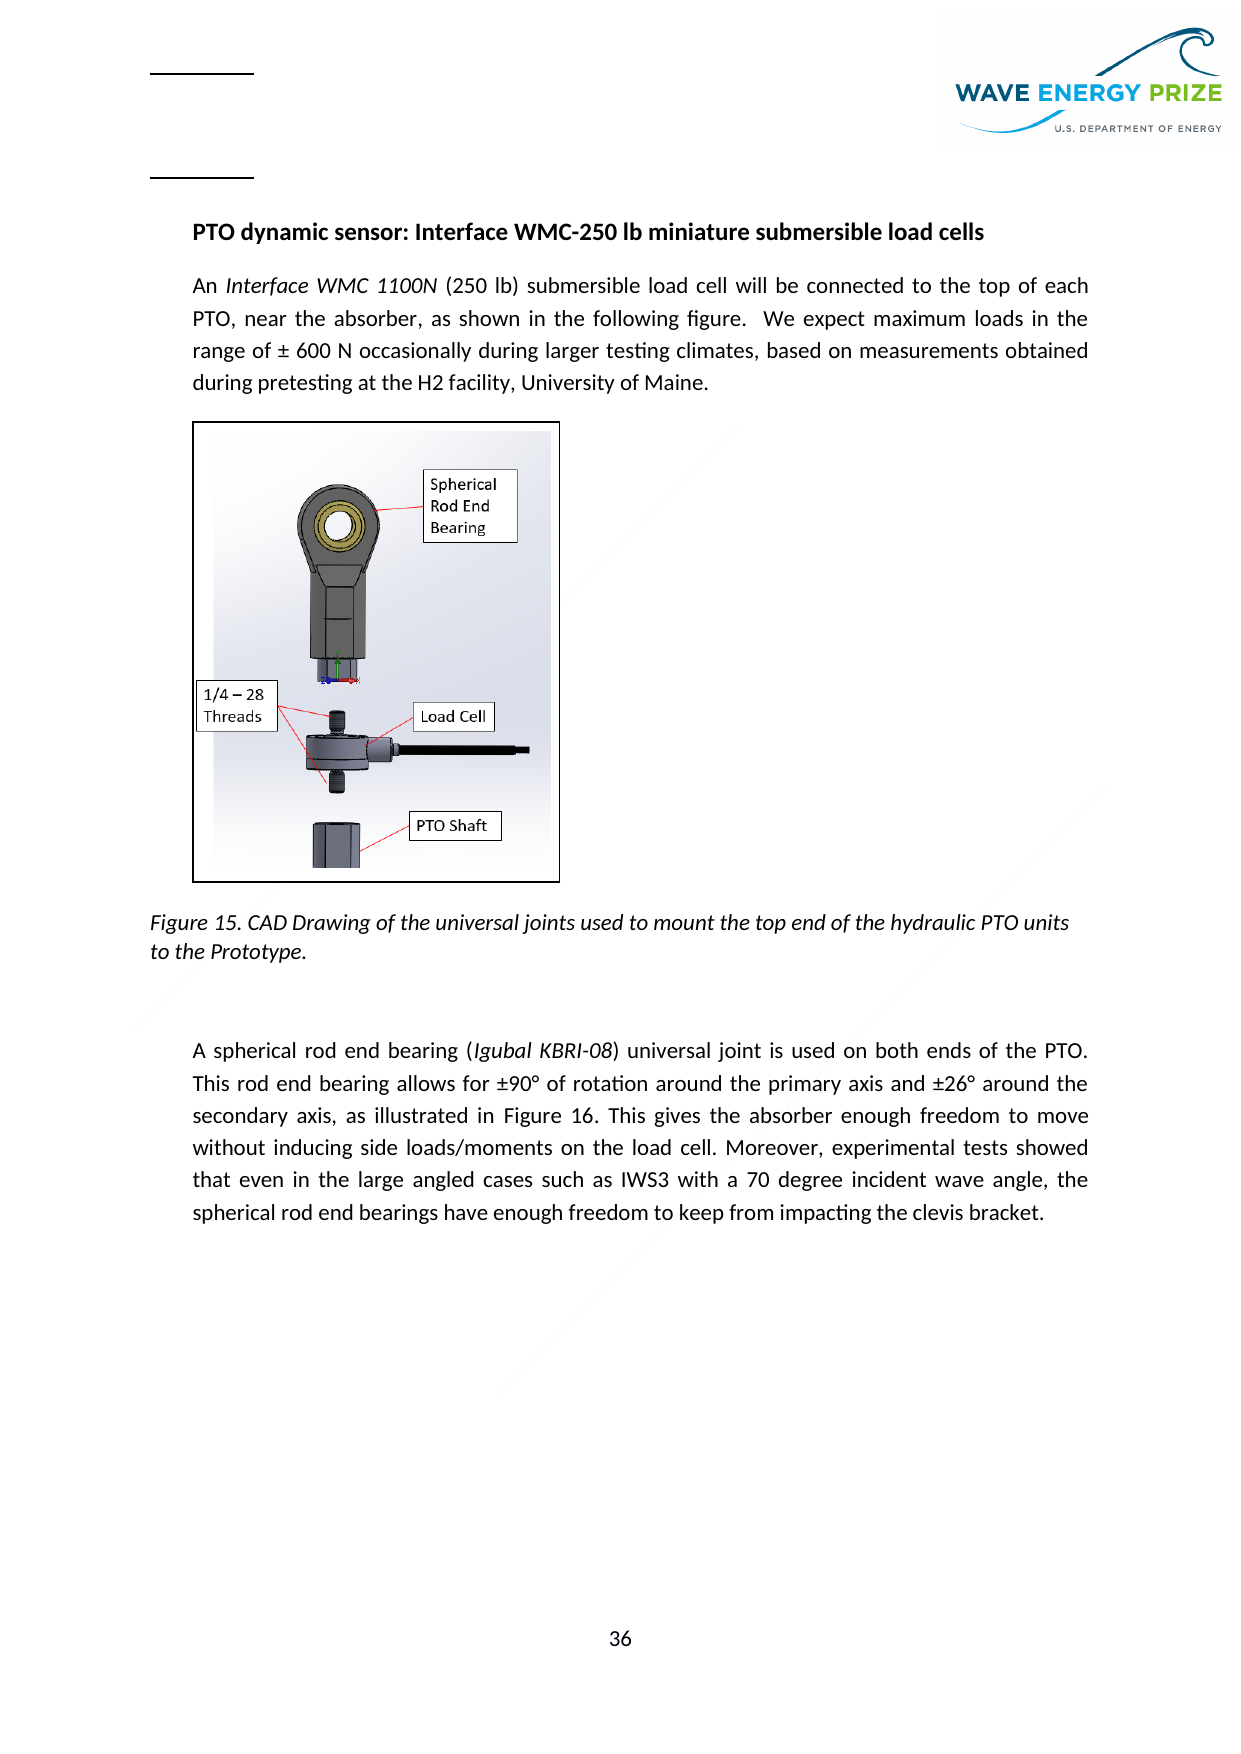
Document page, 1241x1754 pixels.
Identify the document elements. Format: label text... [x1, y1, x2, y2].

text Figure 15. CAD Drawing of the universal joints used to mount the top end of the hydraulic PTO units to the Prototype. [150, 908, 1090, 965]
picture [194, 423, 559, 881]
picture [936, 5, 1238, 150]
text A spherical rod end bearing (Igubal KBRI-08) universal joint is used on both ends of the PTO. This rod end bearing allows for ±90° of rotation around the primary axis and ±26° around the secondary axis, as illustrated in Figure 16. This gives the absorber enough freedom to move without inducing side loads/moments on the load cell. Moreover, experimental tests showed that even in the large angled cases such as IWS3 with a 70 degree incident wave angle, the spherical rod end bearings have enough freedom to keep from impacting the clevis bracket. [192, 1037, 1090, 1226]
text PTO dynamic sensor: Interface WMC-250 lb miniature submersible load cells [192, 216, 1090, 246]
text An Interface WMC 1100N (250 lb) submersible load cell will be connected to the top of each PTO, near the absorber, as shown in the following figure. We expect maximum loads in the range of ± 600 N occasionally during larger testing climates, based on measurements obtained during pretesting at the H2 facility, University of Maine. [192, 271, 1090, 396]
